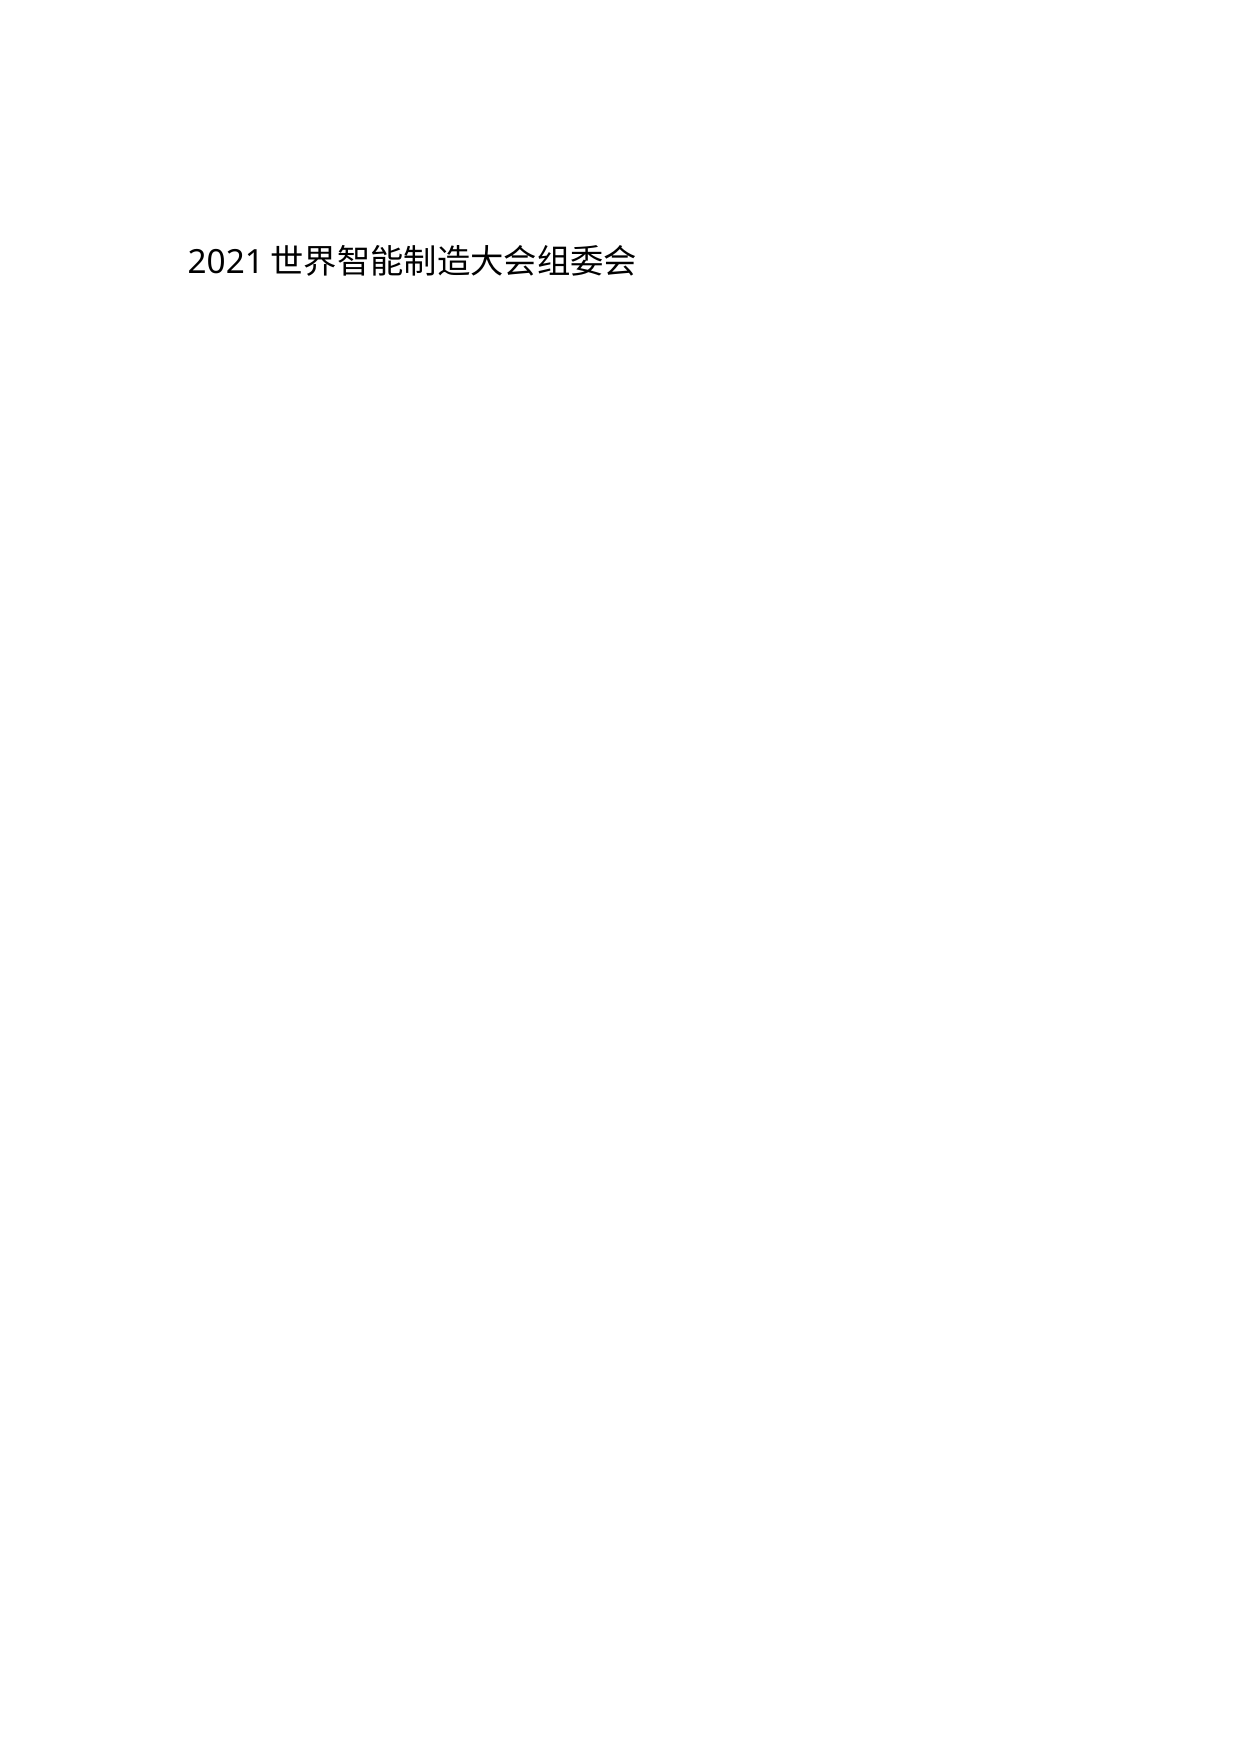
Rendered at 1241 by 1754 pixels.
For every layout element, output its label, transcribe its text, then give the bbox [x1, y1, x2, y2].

text 2021世界智能制造大会组委会 [187, 227, 1053, 292]
